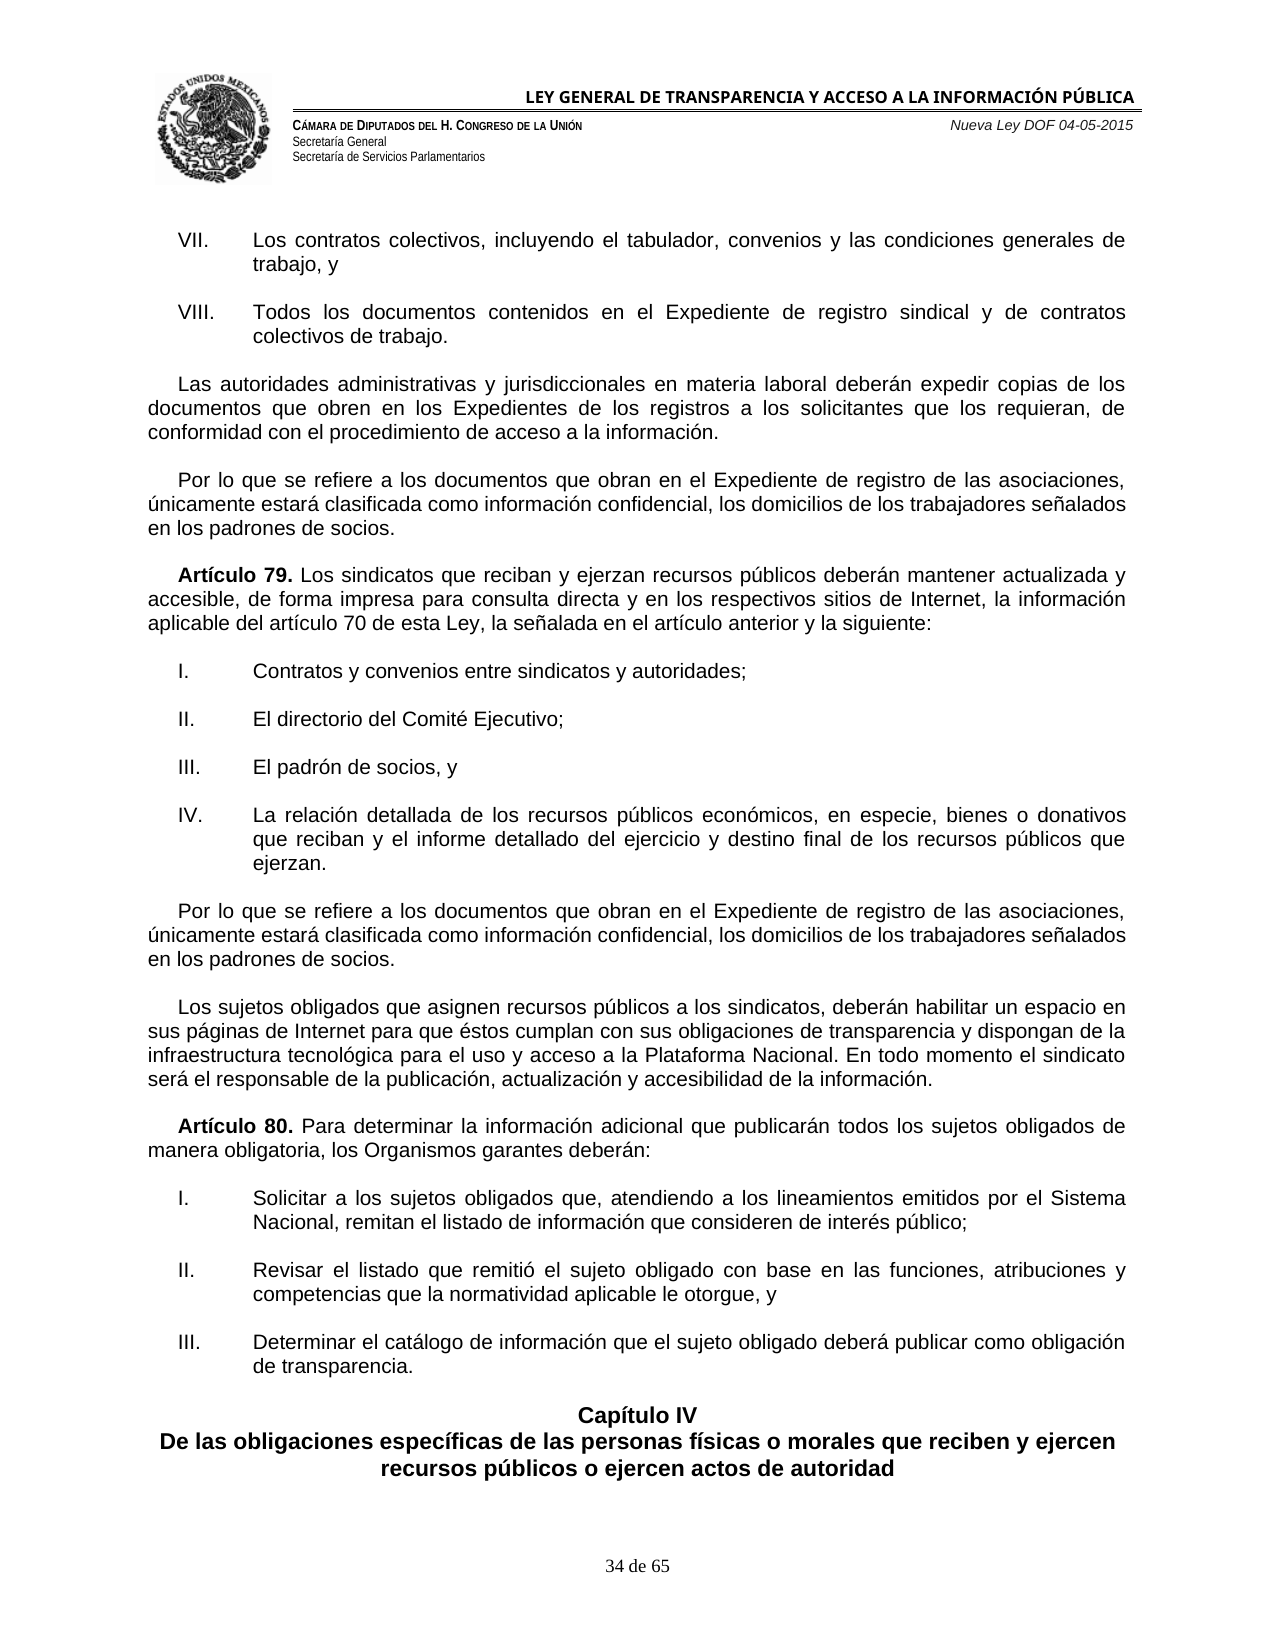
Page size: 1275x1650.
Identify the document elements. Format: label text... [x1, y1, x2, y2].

text VII. Los contratos colectivos, incluyendo el tabulador, convenios y las condiciones generales de trabajo, y [178, 228, 1127, 276]
text Por lo que se refiere a los documentos que obran en el Expediente de registro de las asociaciones, únicamente estará clasificada como información confidencial, los domicilios de los trabajadores señalados en los padrones de socios. [148, 467, 1127, 539]
text II. El directorio del Comité Ejecutivo; [178, 707, 1127, 731]
text Artículo 80. Para determinar la información adicional que publicarán todos los sujetos obligados de manera obligatoria, los Organismos garantes deberán: [148, 1114, 1127, 1162]
text VIII. Todos los documentos contenidos en el Expediente de registro sindical y de contratos colectivos de trabajo. [178, 300, 1127, 348]
text Los sujetos obligados que asignen recursos públicos a los sindicatos, deberán habilitar un espacio en sus páginas de Internet para que éstos cumplan con sus obligaciones de transparencia y dispongan de la infraestructura tecnológica para el uso y acceso a la Plataforma Nacional. En todo momento el sindicato será el responsable de la publicación, actualización y accesibilidad de la información. [148, 994, 1127, 1090]
text III. El padrón de socios, y [178, 755, 1127, 779]
text I. Solicitar a los sujetos obligados que, atendiendo a los lineamientos emitidos por el Sistema Nacional, remitan el listado de información que consideren de interés público; [178, 1186, 1127, 1234]
text De las obligaciones específicas de las personas físicas o morales que reciben y ejercen recursos públicos o ejercen actos de autoridad [148, 1428, 1127, 1481]
text Capítulo IV [148, 1402, 1127, 1428]
text Las autoridades administrativas y jurisdiccionales en materia laboral deberán expedir copias de los documentos que obren en los Expedientes de los registros a los solicitantes que los requieran, de conformidad con el procedimiento de acceso a la información. [148, 372, 1127, 443]
text IV. La relación detallada de los recursos públicos económicos, en especie, bienes o donativos que reciban y el informe detallado del ejercicio y destino final de los recursos públicos que ejerzan. [178, 803, 1127, 875]
text Por lo que se refiere a los documentos que obran en el Expediente de registro de las asociaciones, únicamente estará clasificada como información confidencial, los domicilios de los trabajadores señalados en los padrones de socios. [148, 899, 1127, 971]
text I. Contratos y convenios entre sindicatos y autoridades; [178, 659, 1127, 683]
text III. Determinar el catálogo de información que el sujeto obligado deberá publicar como obligación de transparencia. [178, 1330, 1127, 1378]
text II. Revisar el listado que remitió el sujeto obligado con base en las funciones, atribuciones y competencias que la normatividad aplicable le otorgue, y [178, 1258, 1127, 1306]
text Artículo 79. Los sindicatos que reciban y ejerzan recursos públicos deberán mantener actualizada y accesible, de forma impresa para consulta directa y en los respectivos sitios de Internet, la información aplicable del artículo 70 de esta Ley, la señalada en el artículo anterior y la siguiente: [148, 563, 1127, 635]
